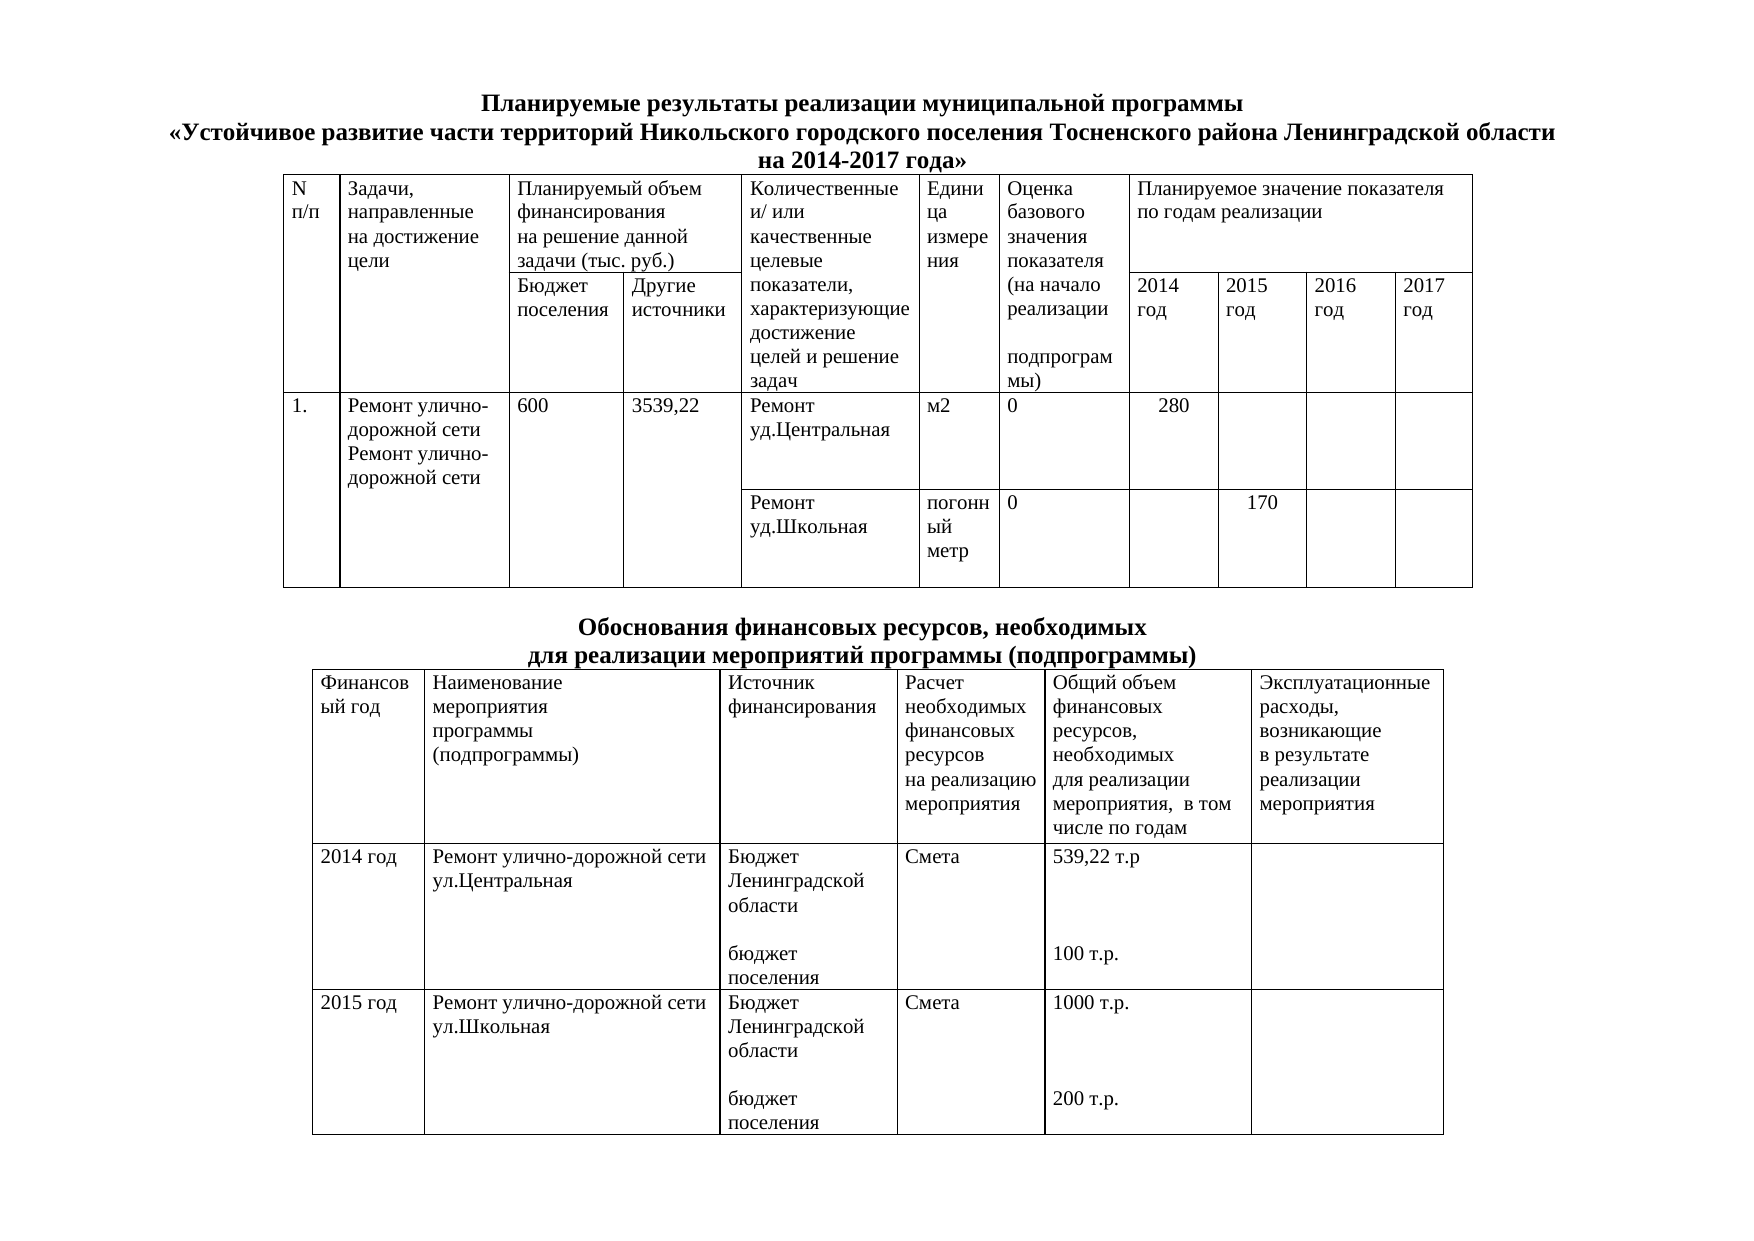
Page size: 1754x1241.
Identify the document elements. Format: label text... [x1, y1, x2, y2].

table_header Эксплуатационные расходы, возникающие в результате реализации мероприятия [1252, 670, 1443, 843]
table_cell 1. [284, 393, 339, 587]
table_cell м2 [920, 393, 999, 489]
table_header Наименование мероприятия программы (подпрограммы) [425, 670, 719, 843]
table_cell Ремонт уд.Школьная [742, 490, 919, 587]
table_cell [1396, 393, 1472, 489]
table_cell Бюджет Ленинградской области бюджет поселения [721, 844, 897, 989]
table_header Оценка базового значения показателя (на начало реализации подпрограммы) [1000, 175, 1129, 392]
table_cell Бюджет Ленинградской области бюджет поселения [721, 990, 897, 1134]
table_cell Бюджет поселения [510, 273, 623, 392]
table_cell 539,22 т.р 100 т.р. [1046, 844, 1251, 989]
table_cell Ремонт улично-дорожной сети Ремонт улично-дорожной сети [341, 393, 509, 587]
table_header Планируемый объем финансирования на решение данной задачи (тыс. руб.) [510, 175, 741, 272]
table_header Планируемое значение показателя по годам реализации [1130, 175, 1472, 272]
table_cell 2017 год [1396, 273, 1472, 392]
table_header Финансовый год [313, 670, 424, 843]
table_cell Ремонт улично-дорожной сети ул.Школьная [425, 990, 719, 1134]
table_cell 0 [1000, 490, 1129, 587]
text Планируемые результаты реализации муниципальной программы [89, 88, 1636, 117]
table_cell 2016 год [1307, 273, 1395, 392]
table_header Источник финансирования [721, 670, 897, 843]
table_cell [1219, 393, 1306, 489]
text для реализации мероприятий программы (подпрограммы) [89, 640, 1636, 669]
table_cell [1396, 490, 1472, 587]
table_cell 2015 год [313, 990, 424, 1134]
text на 2014-2017 года» [89, 146, 1636, 174]
table_cell [1130, 490, 1218, 587]
table_cell 0 [1000, 393, 1129, 489]
table_cell [1307, 393, 1395, 489]
table_cell 170 [1219, 490, 1306, 587]
table_cell Ремонт уд.Центральная [742, 393, 919, 489]
table_header Общий объем финансовых ресурсов, необходимых для реализации мероприятия, в том числе по годам [1046, 670, 1251, 843]
table_cell Смета [898, 990, 1044, 1134]
table_header Единица измерения [920, 175, 999, 392]
table_cell Ремонт улично-дорожной сети ул.Центральная [425, 844, 719, 989]
table_cell 280 [1130, 393, 1218, 489]
table_header N п/п [284, 175, 339, 392]
table_cell погонный метр [920, 490, 999, 587]
table_cell 3539,22 [624, 393, 741, 587]
table_header Расчет необходимых финансовых ресурсов на реализацию мероприятия [898, 670, 1044, 843]
table_cell [1252, 844, 1443, 989]
table_header Количественные и/ или качественные целевые показатели, характеризующие достижение целей и решение задач [742, 175, 919, 392]
text «Устойчивое развитие части территорий Никольского городского поселения Тосненского района Ленинградской области [89, 117, 1636, 146]
table_cell Смета [898, 844, 1044, 989]
table_cell 600 [510, 393, 623, 587]
table_cell [1252, 990, 1443, 1134]
table_cell Другие источники [624, 273, 741, 392]
table_cell 2014 год [1130, 273, 1218, 392]
table_cell 2015 год [1219, 273, 1306, 392]
table_header Задачи, направленные на достижение цели [341, 175, 509, 392]
table_cell 2014 год [313, 844, 424, 989]
table_cell 1000 т.р. 200 т.р. [1046, 990, 1251, 1134]
text Обоснования финансовых ресурсов, необходимых [89, 612, 1636, 640]
table_cell [1307, 490, 1395, 587]
